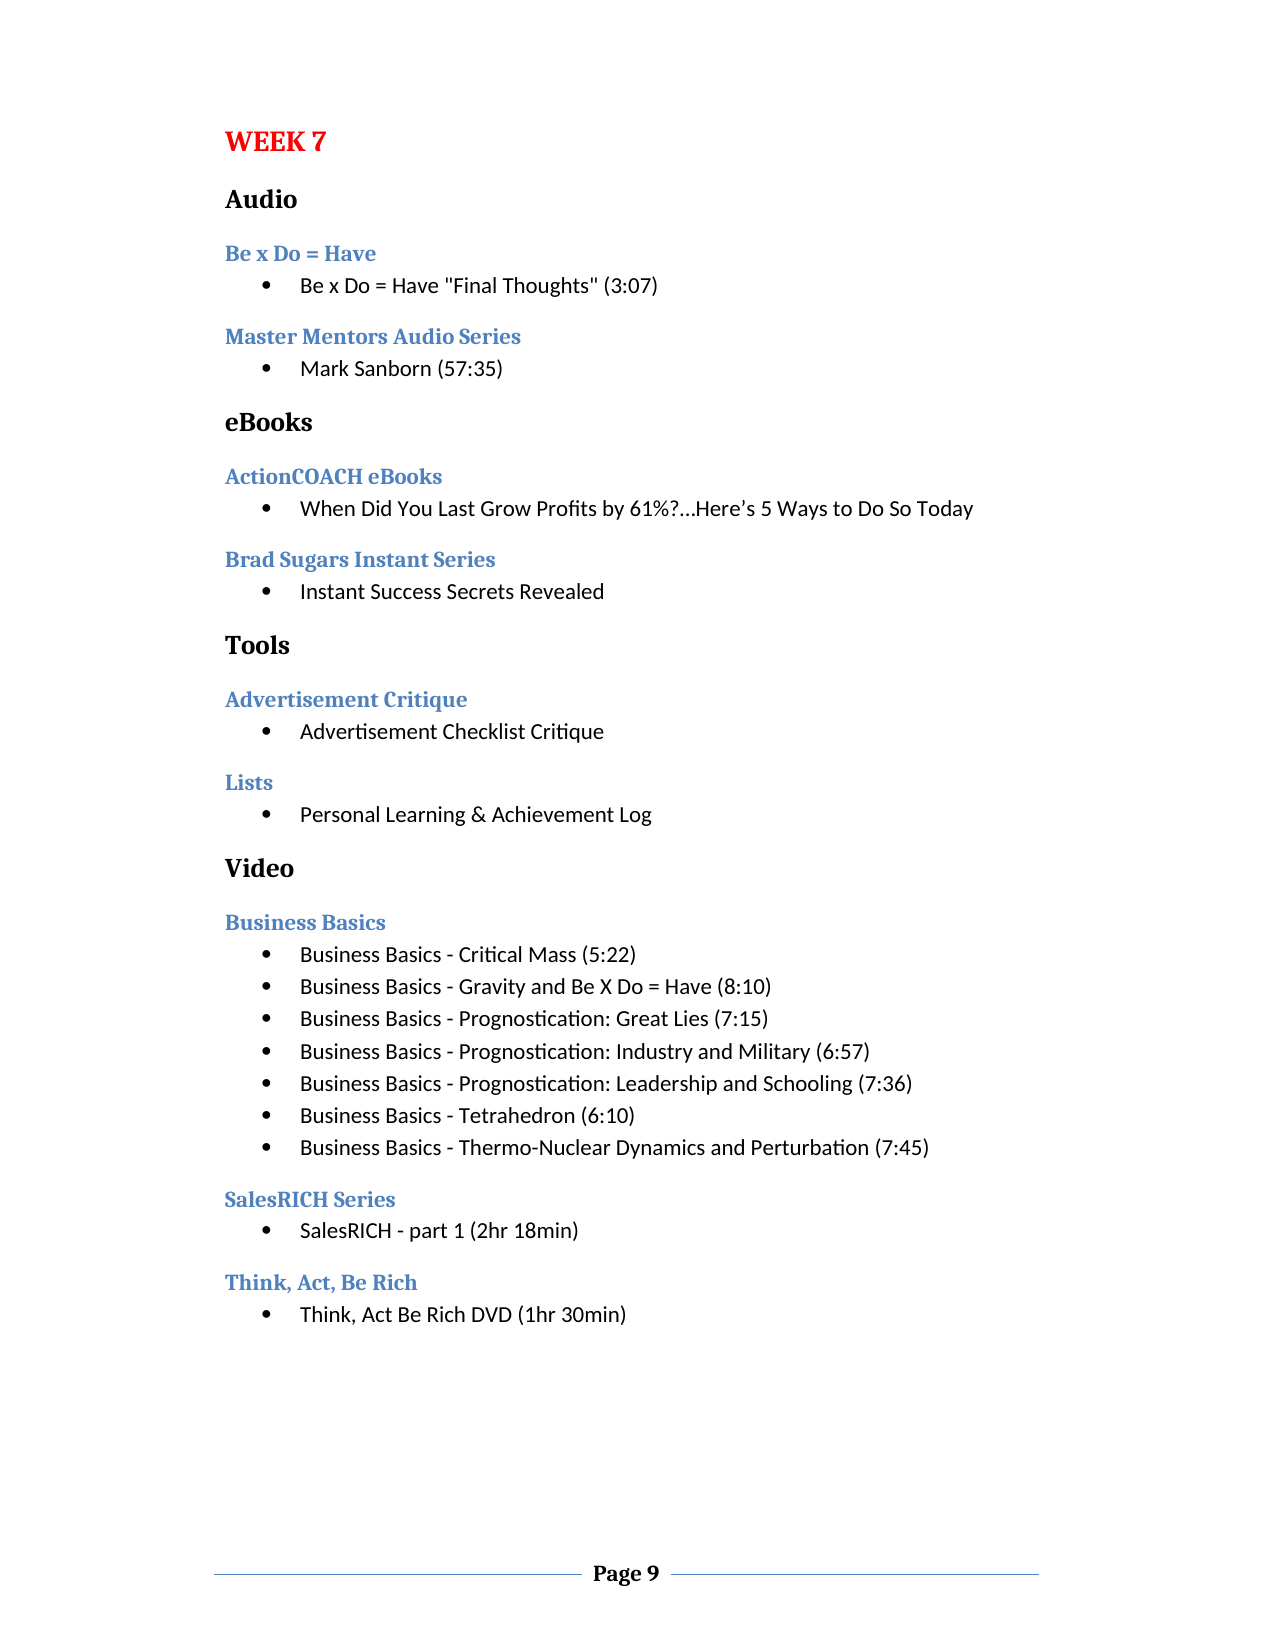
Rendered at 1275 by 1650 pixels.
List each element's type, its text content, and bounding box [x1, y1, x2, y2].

subtitle Tools [225, 630, 1050, 662]
list Business Basics - Tetrahedron (6:10) [262, 1101, 1050, 1129]
subtitle Be x Do = Have [225, 241, 1050, 267]
list SalesRICH - part 1 (2hr 18min) [262, 1217, 1050, 1244]
list Mark Sanborn (57:35) [262, 354, 1050, 382]
subtitle Lists [225, 770, 1050, 797]
subtitle Master Mentors Audio Series [225, 324, 1050, 351]
subtitle Audio [225, 184, 1050, 216]
subtitle SalesRICH Series [225, 1186, 1050, 1213]
list Think, Act Be Rich DVD (1hr 30min) [262, 1300, 1050, 1328]
list Instant Success Secrets Revealed [262, 577, 1050, 605]
list Business Basics - Prognostication: Leadership and Schooling (7:36) [262, 1069, 1050, 1097]
list Business Basics - Gravity and Be X Do = Have (8:10) [262, 972, 1050, 1000]
list Business Basics - Prognostication: Great Lies (7:15) [262, 1004, 1050, 1033]
list Personal Learning & Achievement Log [262, 800, 1050, 828]
list Advertisement Checklist Critique [262, 717, 1050, 745]
subtitle Brad Sugars Instant Series [225, 547, 1050, 573]
list Be x Do = Have "Final Thoughts" (3:07) [262, 271, 1050, 299]
subtitle Business Basics [225, 910, 1050, 936]
subtitle Think, Act, Be Rich [225, 1269, 1050, 1296]
list Business Basics - Prognostication: Industry and Military (6:57) [262, 1037, 1050, 1065]
subtitle ActionCOACH eBooks [225, 464, 1050, 490]
list Business Basics - Thermo-Nuclear Dynamics and Perturbation (7:45) [262, 1133, 1050, 1161]
subtitle Video [225, 853, 1050, 884]
subtitle eBooks [225, 407, 1050, 438]
subtitle Advertisement Critique [225, 687, 1050, 713]
subtitle WEEK 7 [225, 125, 1050, 158]
list Business Basics - Critical Mass (5:22) [262, 940, 1050, 968]
list When Did You Last Grow Profits by 61%?…Here’s 5 Ways to Do So Today [262, 494, 1050, 522]
